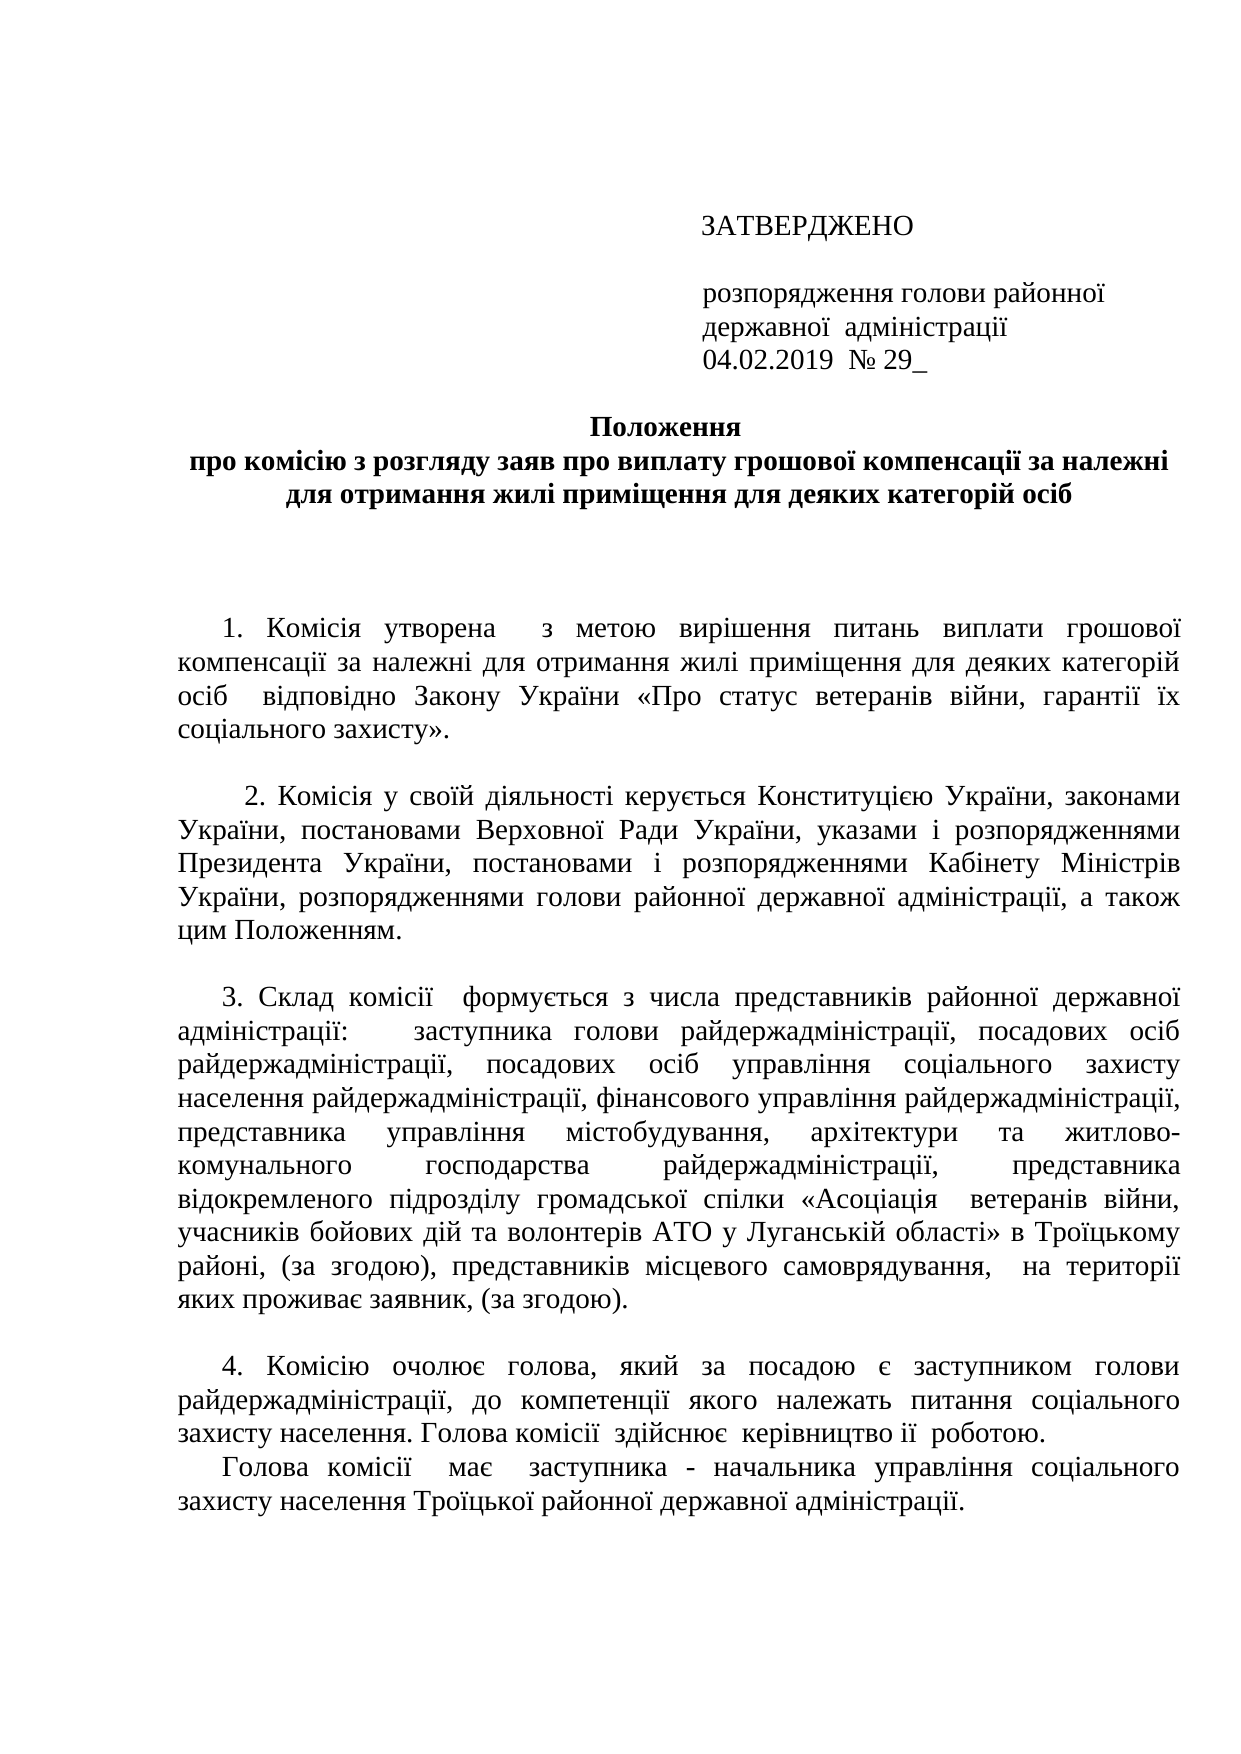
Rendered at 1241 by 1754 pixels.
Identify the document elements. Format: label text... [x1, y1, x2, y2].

text про комісію з розгляду заяв про виплату грошової компенсації за належні для отримання жилі приміщення для деяких категорій осіб [177, 443, 1181, 510]
text 3. Склад комісії формується з числа представників районної державної адміністрації: заступника голови райдержадміністрації, посадових осіб райдержадміністрації, посадових осіб управління соціального захисту населення райдержадміністрації, фінансового управління райдержадміністрації, представника управління містобудування, архітектури та житлово-комунального господарства райдержадміністрації, представника відокремленого підрозділу громадської спілки «Асоціація ветеранів війни, учасників бойових дій та волонтерів АТО у Луганській області» в Троїцькому районі, (за згодою), представників місцевого самоврядування, на території яких проживає заявник, (за згодою). [177, 979, 1181, 1315]
text 4. Комісію очолює голова, який за посадою є заступником голови райдержадміністрації, до компетенції якого належать питання соціального захисту населення. Голова комісії здійснює керівництво ії роботою. [177, 1348, 1181, 1449]
text Голова комісії має заступника - начальника управління соціального захисту населення Троїцької районної державної адміністрації. [177, 1449, 1181, 1516]
text 1. Комісія утворена з метою вирішення питань виплати грошової компенсації за належні для отримання жилі приміщення для деяких категорій осіб відповідно Закону України «Про статус ветеранів війни, гарантії їх соціального захисту». [177, 611, 1181, 745]
text 04.02.2019 № 29_ [355, 342, 1152, 376]
text Положення [177, 409, 1181, 443]
text розпорядження голови районної державної адміністрації [702, 275, 1152, 342]
text 2. Комісія у своїй діяльності керується Конституцією України, законами України, постановами Верховної Ради України, указами і розпорядженнями Президента України, постановами і розпорядженнями Кабінету Міністрів України, розпорядженнями голови районної державної адміністрації, а також цим Положенням. [177, 778, 1181, 946]
text ЗАТВЕРДЖЕНО [620, 208, 1152, 242]
